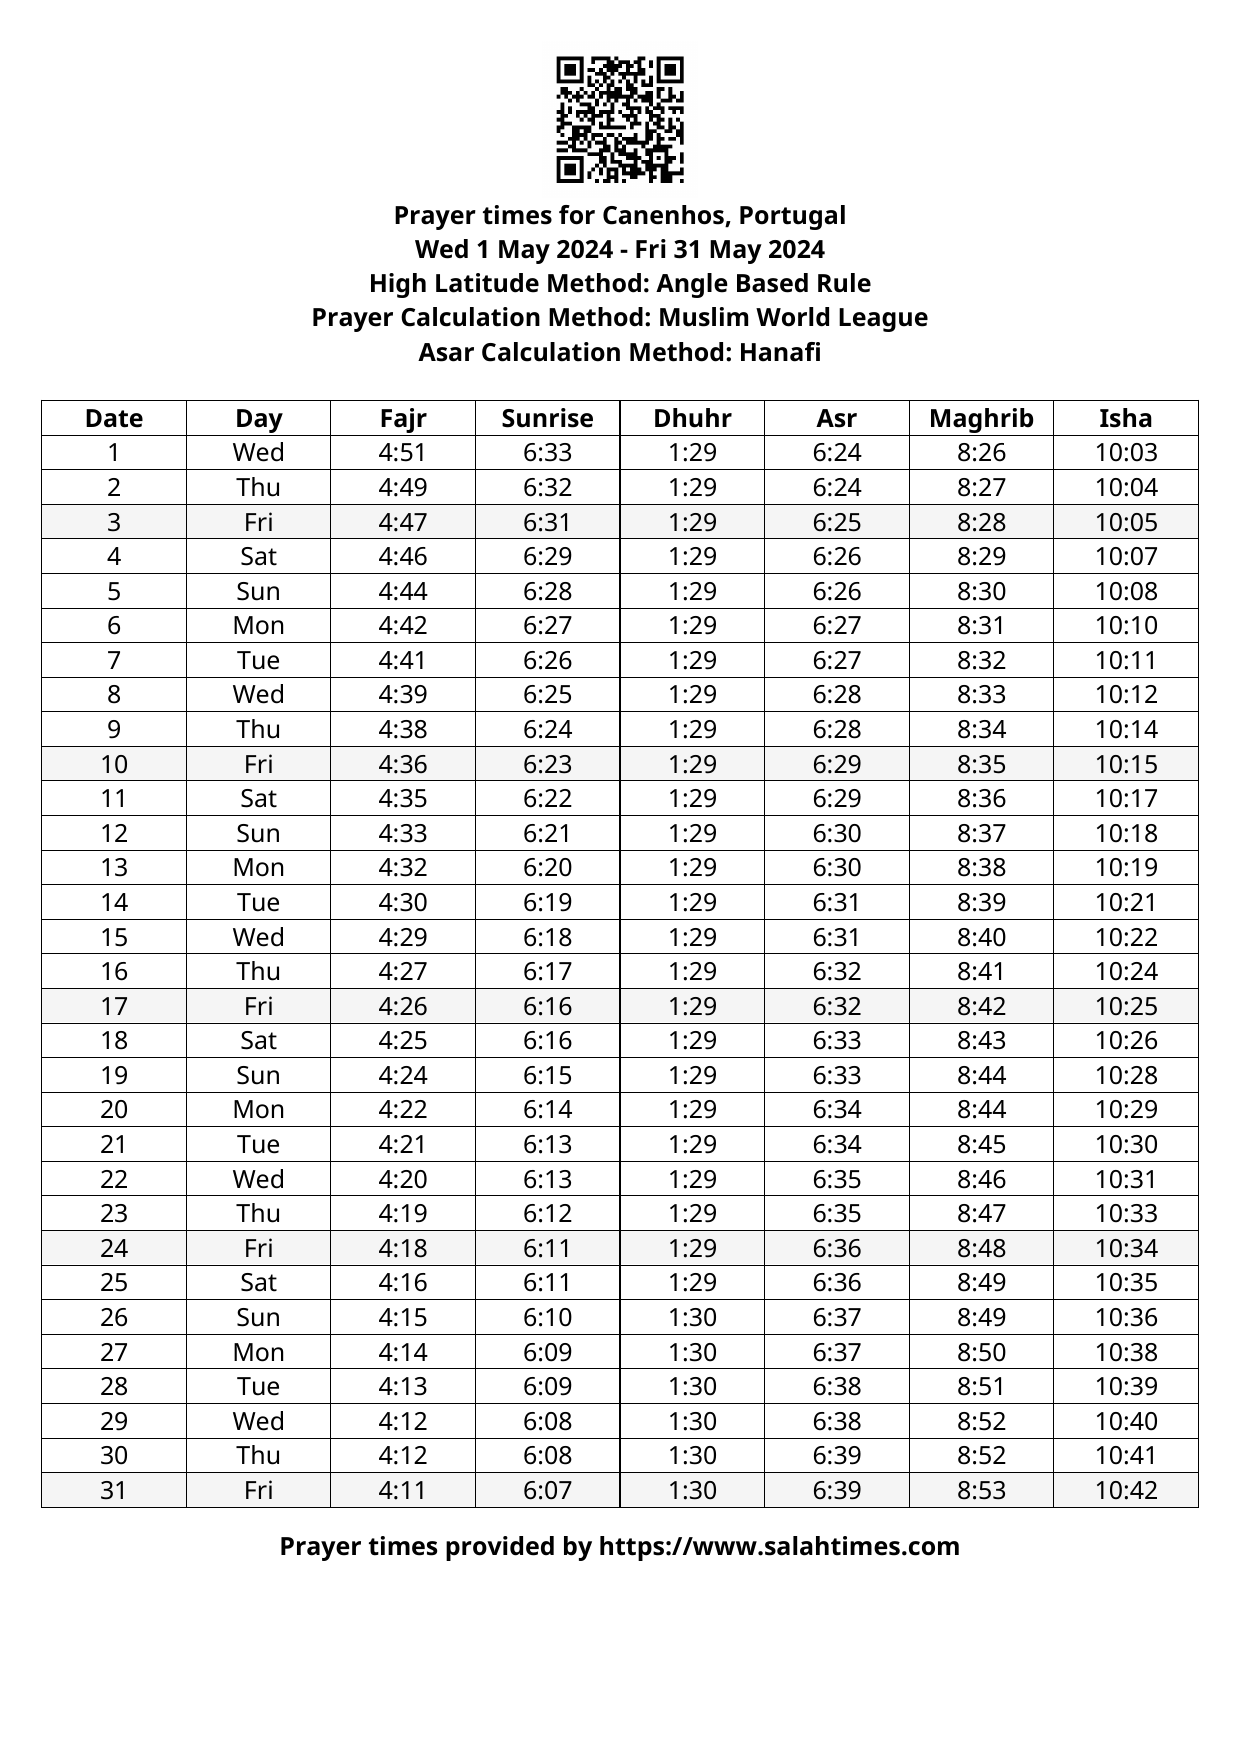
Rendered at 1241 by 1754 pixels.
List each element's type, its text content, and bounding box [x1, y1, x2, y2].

table_cell 4:38 [331, 712, 475, 746]
table_cell Fri [187, 1473, 330, 1507]
table_cell 11 [42, 781, 186, 815]
table_cell 1:29 [621, 954, 764, 988]
table_cell 1:29 [621, 539, 764, 573]
table_cell 4:36 [331, 747, 475, 780]
table_cell Mon [187, 1093, 330, 1126]
table_cell Fri [187, 505, 330, 538]
table_cell 4 [42, 539, 186, 573]
table_cell 4:25 [331, 1024, 475, 1057]
table_cell 8:43 [910, 1024, 1053, 1057]
table_cell 6:19 [476, 885, 619, 919]
table_cell 10:39 [1054, 1369, 1198, 1403]
text Wed 1 May 2024 - Fri 31 May 2024 [42, 232, 1198, 266]
table_cell 21 [42, 1127, 186, 1161]
table_cell 6:08 [476, 1404, 619, 1437]
table_cell 6:16 [476, 1024, 619, 1057]
table_cell 1:30 [621, 1335, 764, 1368]
table_cell 6:24 [765, 436, 909, 469]
table_cell 3 [42, 505, 186, 538]
table_cell 10:11 [1054, 643, 1198, 677]
table_cell 8:42 [910, 989, 1053, 1022]
table_cell 4:13 [331, 1369, 475, 1403]
table_cell 8:33 [910, 678, 1053, 711]
table_header Asr [765, 401, 909, 434]
table_cell 10:36 [1054, 1300, 1198, 1334]
table_cell 17 [42, 989, 186, 1022]
table_cell 4:47 [331, 505, 475, 538]
table_cell 6:13 [476, 1162, 619, 1195]
table_cell 30 [42, 1439, 186, 1472]
table_cell 4:29 [331, 920, 475, 953]
table_cell Tue [187, 643, 330, 677]
table_cell 8:52 [910, 1439, 1053, 1472]
table_cell 10:07 [1054, 539, 1198, 573]
table_cell 6:35 [765, 1196, 909, 1230]
table_cell 10:42 [1054, 1473, 1198, 1507]
table_cell 10:12 [1054, 678, 1198, 711]
table_cell 1:29 [621, 470, 764, 504]
table_cell 1:29 [621, 747, 764, 780]
table_cell 10:30 [1054, 1127, 1198, 1161]
table_cell 8:49 [910, 1266, 1053, 1299]
table_cell 1:30 [621, 1369, 764, 1403]
table_cell 8:35 [910, 747, 1053, 780]
picture [542, 41, 699, 198]
table_cell 4:26 [331, 989, 475, 1022]
table_cell Sat [187, 1266, 330, 1299]
table_cell 8:34 [910, 712, 1053, 746]
table_header Isha [1054, 401, 1198, 434]
table_cell 6:37 [765, 1335, 909, 1368]
table_cell 31 [42, 1473, 186, 1507]
table_cell 6:30 [765, 851, 909, 884]
table_cell 6:29 [765, 781, 909, 815]
table_cell 10:18 [1054, 816, 1198, 849]
table_cell Sat [187, 539, 330, 573]
table_cell 6:27 [765, 643, 909, 677]
table_cell 10:33 [1054, 1196, 1198, 1230]
table_cell 8:50 [910, 1335, 1053, 1368]
table_header Date [42, 401, 186, 434]
table_cell 10 [42, 747, 186, 780]
table_cell 6:20 [476, 851, 619, 884]
table_cell 10:29 [1054, 1093, 1198, 1126]
table_cell 10:40 [1054, 1404, 1198, 1437]
table_cell 10:14 [1054, 712, 1198, 746]
table_cell 4:24 [331, 1058, 475, 1092]
table_cell 6:32 [765, 954, 909, 988]
table_cell 6:28 [765, 678, 909, 711]
table_cell Mon [187, 851, 330, 884]
table_cell Sun [187, 816, 330, 849]
table_cell 6:36 [765, 1266, 909, 1299]
table_cell 6:33 [476, 436, 619, 469]
table_cell 6:25 [476, 678, 619, 711]
table_cell 4:21 [331, 1127, 475, 1161]
table_cell 1:30 [621, 1300, 764, 1334]
table_cell Sun [187, 1300, 330, 1334]
table_cell 2 [42, 470, 186, 504]
table_cell 10:05 [1054, 505, 1198, 538]
table_cell 10:35 [1054, 1266, 1198, 1299]
table_cell 1:29 [621, 1162, 764, 1195]
table_cell 27 [42, 1335, 186, 1368]
table_cell 10:17 [1054, 781, 1198, 815]
table_cell 8:30 [910, 574, 1053, 607]
table_cell 6:11 [476, 1231, 619, 1264]
table_cell 1:29 [621, 574, 764, 607]
table_cell 19 [42, 1058, 186, 1092]
table_cell 5 [42, 574, 186, 607]
table_cell 10:19 [1054, 851, 1198, 884]
table_header Maghrib [910, 401, 1053, 434]
table_cell 10:10 [1054, 609, 1198, 642]
table_cell 4:20 [331, 1162, 475, 1195]
table_cell 1:29 [621, 678, 764, 711]
table_cell 10:04 [1054, 470, 1198, 504]
table_cell 8:40 [910, 920, 1053, 953]
text Prayer Calculation Method: Muslim World League [42, 300, 1198, 334]
table_cell 9 [42, 712, 186, 746]
table_cell 8:53 [910, 1473, 1053, 1507]
table_cell 23 [42, 1196, 186, 1230]
table_cell 4:41 [331, 643, 475, 677]
table_cell 6:08 [476, 1439, 619, 1472]
table_cell 6:36 [765, 1231, 909, 1264]
table_cell Tue [187, 1127, 330, 1161]
table_cell 6:30 [765, 816, 909, 849]
table_cell 1:30 [621, 1473, 764, 1507]
table_cell 6:22 [476, 781, 619, 815]
table_cell 4:27 [331, 954, 475, 988]
table_cell 4:16 [331, 1266, 475, 1299]
table_cell 4:22 [331, 1093, 475, 1126]
table_cell Tue [187, 885, 330, 919]
table_cell 6:09 [476, 1369, 619, 1403]
table_cell 8 [42, 678, 186, 711]
table_cell Sun [187, 574, 330, 607]
table_cell Wed [187, 920, 330, 953]
table_cell 4:42 [331, 609, 475, 642]
table_cell 4:19 [331, 1196, 475, 1230]
table_cell 10:34 [1054, 1231, 1198, 1264]
table_cell 13 [42, 851, 186, 884]
table_header Fajr [331, 401, 475, 434]
table_cell Tue [187, 1369, 330, 1403]
table_cell 1:29 [621, 1196, 764, 1230]
table_cell 4:14 [331, 1335, 475, 1368]
table_cell 1:29 [621, 885, 764, 919]
text Asar Calculation Method: Hanafi [42, 334, 1198, 368]
table_cell 6:39 [765, 1473, 909, 1507]
table_cell Thu [187, 954, 330, 988]
table_cell 1:29 [621, 436, 764, 469]
table_cell 6:33 [765, 1024, 909, 1057]
table_cell 4:33 [331, 816, 475, 849]
table_cell 6:07 [476, 1473, 619, 1507]
table_cell Sat [187, 1024, 330, 1057]
table_cell 8:52 [910, 1404, 1053, 1437]
table_cell 6:38 [765, 1404, 909, 1437]
table_cell 10:25 [1054, 989, 1198, 1022]
table_cell 1:29 [621, 781, 764, 815]
table_cell 6:12 [476, 1196, 619, 1230]
table_cell Thu [187, 1196, 330, 1230]
table_cell Fri [187, 1231, 330, 1264]
table_cell 10:26 [1054, 1024, 1198, 1057]
table_cell 8:26 [910, 436, 1053, 469]
table_cell 8:44 [910, 1093, 1053, 1126]
table_cell 8:46 [910, 1162, 1053, 1195]
table_cell 6:24 [476, 712, 619, 746]
table_cell 10:08 [1054, 574, 1198, 607]
table_cell 8:31 [910, 609, 1053, 642]
table_cell 10:31 [1054, 1162, 1198, 1195]
table_cell 6:31 [765, 885, 909, 919]
table_cell 6:32 [476, 470, 619, 504]
table_cell 1:29 [621, 643, 764, 677]
table_cell 6:13 [476, 1127, 619, 1161]
table_cell 6:17 [476, 954, 619, 988]
table_cell 4:49 [331, 470, 475, 504]
table_cell 10:22 [1054, 920, 1198, 953]
table_cell 6:26 [476, 643, 619, 677]
table_cell 6:18 [476, 920, 619, 953]
table_cell 4:35 [331, 781, 475, 815]
table_cell 6:34 [765, 1127, 909, 1161]
table_header Day [187, 401, 330, 434]
table_cell 1:29 [621, 1266, 764, 1299]
table_cell 6:16 [476, 989, 619, 1022]
table_cell 6:09 [476, 1335, 619, 1368]
table_cell 8:41 [910, 954, 1053, 988]
table_cell 1:29 [621, 1093, 764, 1126]
table_cell 6:28 [765, 712, 909, 746]
table_cell 6:29 [476, 539, 619, 573]
table_cell 15 [42, 920, 186, 953]
table_header Dhuhr [621, 401, 764, 434]
table_cell 1:29 [621, 989, 764, 1022]
table_cell 4:12 [331, 1404, 475, 1437]
table_cell 4:18 [331, 1231, 475, 1264]
table_cell 1:30 [621, 1439, 764, 1472]
table_cell 20 [42, 1093, 186, 1126]
table_cell 6:31 [476, 505, 619, 538]
table_cell Thu [187, 470, 330, 504]
table_cell Wed [187, 1404, 330, 1437]
table_cell 12 [42, 816, 186, 849]
table_cell 6:10 [476, 1300, 619, 1334]
table_cell 28 [42, 1369, 186, 1403]
table_cell 6:14 [476, 1093, 619, 1126]
table_cell 8:36 [910, 781, 1053, 815]
table_cell 6:11 [476, 1266, 619, 1299]
table_cell 4:46 [331, 539, 475, 573]
table_cell 4:11 [331, 1473, 475, 1507]
table_cell Sun [187, 1058, 330, 1092]
table_cell 6:29 [765, 747, 909, 780]
table_cell 8:37 [910, 816, 1053, 849]
table_cell Wed [187, 436, 330, 469]
table_cell 4:44 [331, 574, 475, 607]
table_cell Sat [187, 781, 330, 815]
table_cell 25 [42, 1266, 186, 1299]
table_cell 8:49 [910, 1300, 1053, 1334]
text Prayer times for Canenhos, Portugal [42, 198, 1198, 232]
table_cell 6:33 [765, 1058, 909, 1092]
table_cell 1:29 [621, 816, 764, 849]
table_cell 16 [42, 954, 186, 988]
table_cell 8:28 [910, 505, 1053, 538]
table_cell 1:29 [621, 920, 764, 953]
table_cell 29 [42, 1404, 186, 1437]
table_cell Thu [187, 712, 330, 746]
table_cell 10:41 [1054, 1439, 1198, 1472]
table_cell 4:30 [331, 885, 475, 919]
table_cell 4:15 [331, 1300, 475, 1334]
text Prayer times provided by https://www.salahtimes.com [42, 1528, 1198, 1563]
table_cell 1:29 [621, 505, 764, 538]
table_cell 6 [42, 609, 186, 642]
table_cell 4:12 [331, 1439, 475, 1472]
table_cell Fri [187, 747, 330, 780]
table_header Sunrise [476, 401, 619, 434]
table_cell 6:24 [765, 470, 909, 504]
table_cell 8:44 [910, 1058, 1053, 1092]
table_cell 6:25 [765, 505, 909, 538]
table_cell 7 [42, 643, 186, 677]
table_cell 18 [42, 1024, 186, 1057]
table_cell 8:27 [910, 470, 1053, 504]
table_cell 8:48 [910, 1231, 1053, 1264]
table_cell 6:15 [476, 1058, 619, 1092]
table_cell 1:29 [621, 851, 764, 884]
table_cell 6:34 [765, 1093, 909, 1126]
table_cell 8:29 [910, 539, 1053, 573]
table_cell Wed [187, 678, 330, 711]
text High Latitude Method: Angle Based Rule [42, 266, 1198, 300]
table_cell 4:32 [331, 851, 475, 884]
table_cell Fri [187, 989, 330, 1022]
table_cell 6:27 [765, 609, 909, 642]
table_cell Mon [187, 609, 330, 642]
table_cell 6:26 [765, 574, 909, 607]
table_cell 6:27 [476, 609, 619, 642]
table_cell 8:47 [910, 1196, 1053, 1230]
table_cell Wed [187, 1162, 330, 1195]
table_cell 4:39 [331, 678, 475, 711]
table_cell 6:35 [765, 1162, 909, 1195]
table_cell 26 [42, 1300, 186, 1334]
table_cell 10:03 [1054, 436, 1198, 469]
table_cell 6:32 [765, 989, 909, 1022]
table_cell 1:29 [621, 1127, 764, 1161]
table_cell 4:51 [331, 436, 475, 469]
table_cell 22 [42, 1162, 186, 1195]
table_cell 6:37 [765, 1300, 909, 1334]
table_cell 6:26 [765, 539, 909, 573]
table_cell 8:32 [910, 643, 1053, 677]
table_cell 6:31 [765, 920, 909, 953]
table_cell 1:29 [621, 1231, 764, 1264]
table_cell 24 [42, 1231, 186, 1264]
table_cell 1:29 [621, 1058, 764, 1092]
table_cell 1:29 [621, 609, 764, 642]
table_cell 10:28 [1054, 1058, 1198, 1092]
table_cell 10:15 [1054, 747, 1198, 780]
table_cell 10:38 [1054, 1335, 1198, 1368]
table_cell 6:28 [476, 574, 619, 607]
table_cell 10:24 [1054, 954, 1198, 988]
table_cell 14 [42, 885, 186, 919]
table_cell 1:29 [621, 1024, 764, 1057]
table_cell Mon [187, 1335, 330, 1368]
table_cell Thu [187, 1439, 330, 1472]
table_cell 8:51 [910, 1369, 1053, 1403]
table_cell 6:39 [765, 1439, 909, 1472]
table_cell 1 [42, 436, 186, 469]
table_cell 1:29 [621, 712, 764, 746]
table_cell 10:21 [1054, 885, 1198, 919]
table_cell 6:21 [476, 816, 619, 849]
table_cell 8:38 [910, 851, 1053, 884]
table_cell 6:23 [476, 747, 619, 780]
table_cell 1:30 [621, 1404, 764, 1437]
table_cell 6:38 [765, 1369, 909, 1403]
table_cell 8:39 [910, 885, 1053, 919]
table_cell 8:45 [910, 1127, 1053, 1161]
